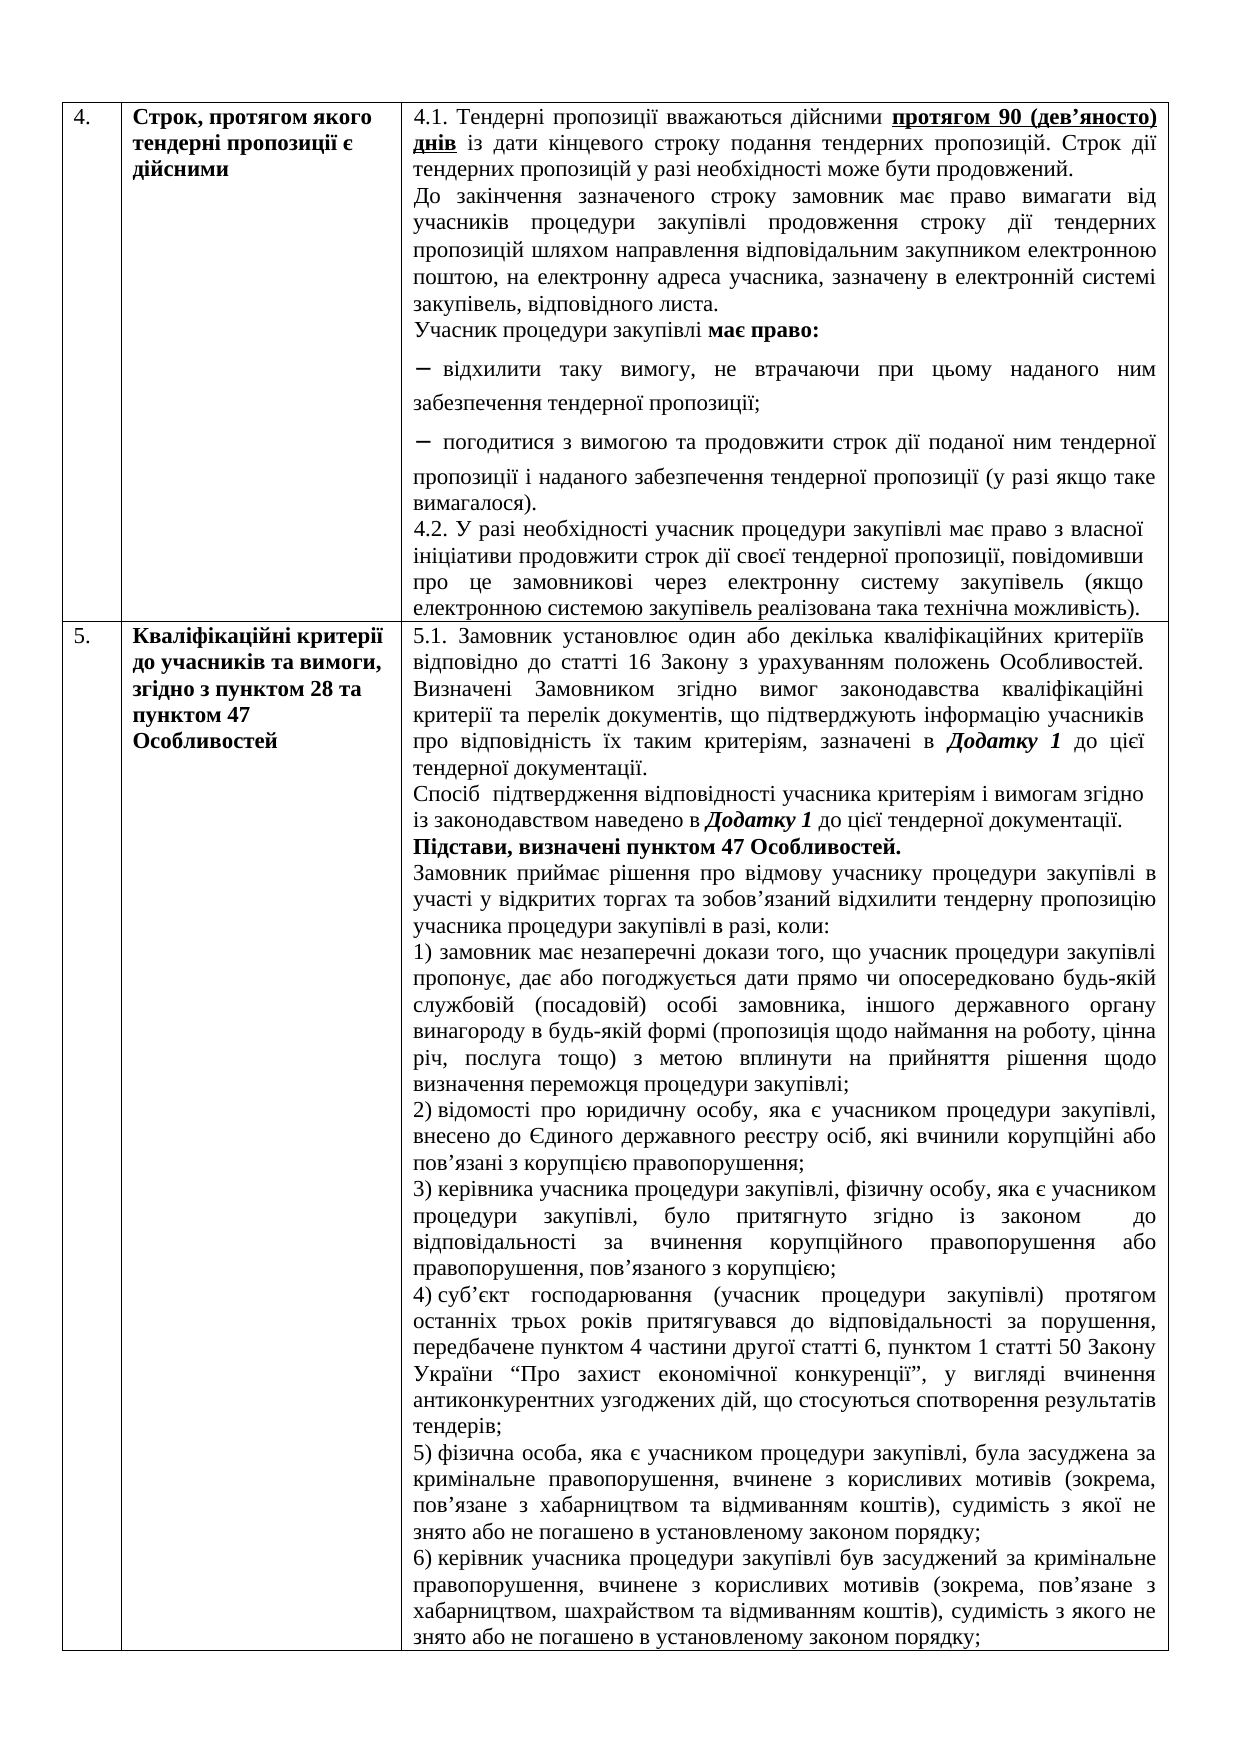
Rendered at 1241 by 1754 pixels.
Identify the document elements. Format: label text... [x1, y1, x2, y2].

table_cell Строк, протягом якого тендерні пропозиції є дійсними [122, 103, 401, 621]
table_cell 5. [63, 622, 121, 1650]
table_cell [122, 622, 401, 1650]
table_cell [402, 622, 1168, 1650]
table_cell 4.1. Тендерні пропозиції вважаються дійсними протягом 90 (дев’яносто) днів із дати кінцевого строку подання тендерних пропозицій. Строк дії тендерних пропозицій у разі необхідності може бути продовжений. До закінчення зазначеного строку замовник має право вимагати від учасників процедури закупівлі продовження строку дії тендерних пропозицій шляхом направлення відповідальним закупником електронною поштою, на електронну адреса учасника, зазначену в електронній системі закупівель, відповідного листа. Учасник процедури закупівлі має право: відхилити таку вимогу, не втрачаючи при цьому наданого ним забезпечення тендерної пропозиції; погодитися з вимогою та продовжити строк дії поданої ним тендерної пропозиції і наданого забезпечення тендерної пропозиції (у разі якщо таке вимагалося). 4.2. У разі необхідності учасник процедури закупівлі має право з власної ініціативи продовжити строк дії своєї тендерної пропозиції, повідомивши про це замовникові через електронну систему закупівель (якщо електронною системою закупівель реалізована така технічна можливість). [402, 103, 1168, 621]
table_cell 4. [63, 103, 121, 621]
